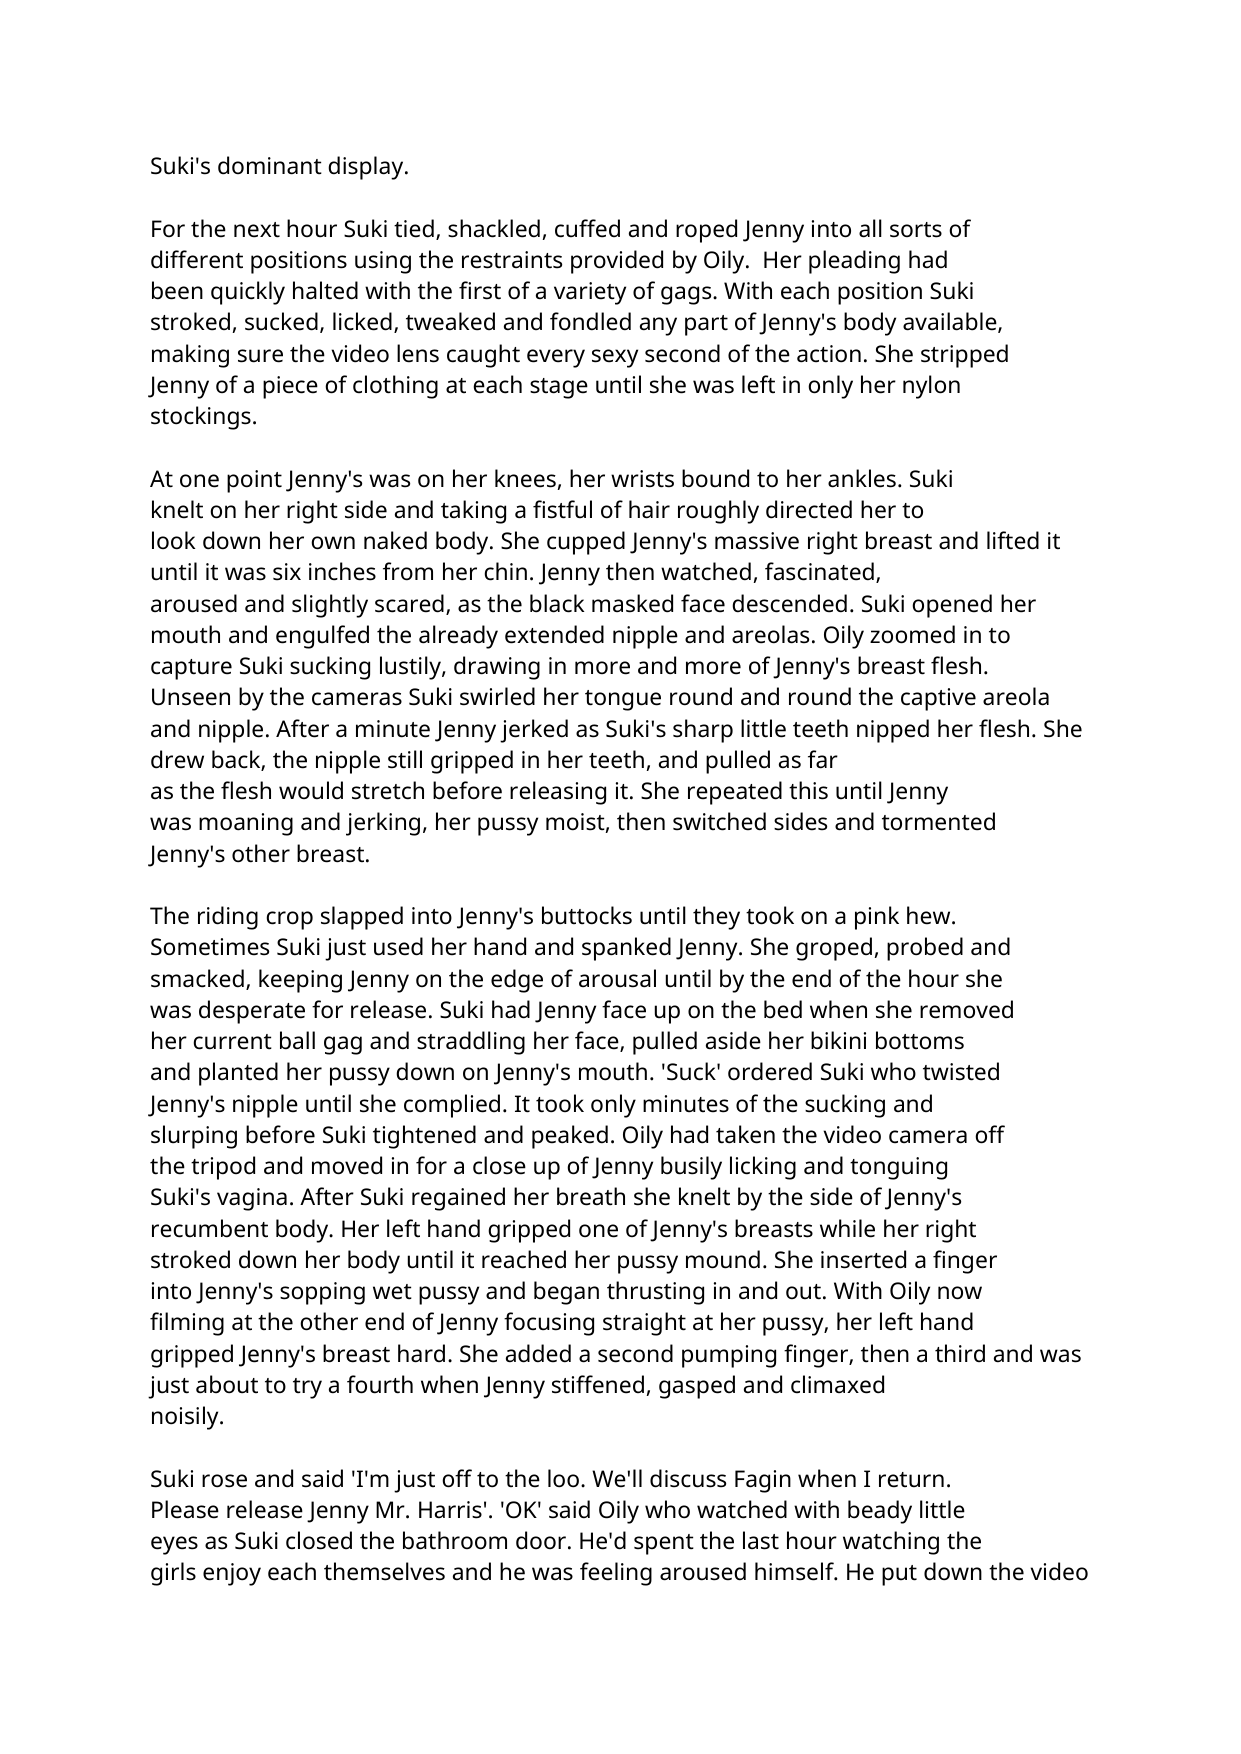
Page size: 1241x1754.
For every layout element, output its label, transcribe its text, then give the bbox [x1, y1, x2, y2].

text was desperate for release. Suki had Jenny face up on the bed when she removed [150, 994, 1090, 1025]
text gripped Jenny's breast hard. She added a second pumping finger, then a third and was just about to try a fourth when Jenny stiffened, gasped and climaxed [150, 1337, 1090, 1400]
text her current ball gag and straddling her face, pulled aside her bikini bottoms [150, 1025, 1090, 1056]
text the tripod and moved in for a close up of Jenny busily licking and tonguing [150, 1150, 1090, 1181]
text smacked, keeping Jenny on the edge of arousal until by the end of the hour she [150, 962, 1090, 994]
text aroused and slightly scared, as the black masked face descended. Suki opened her mouth and engulfed the already extended nipple and areolas. Oily zoomed in to capture Suki sucking lustily, drawing in more and more of Jenny's breast flesh. [150, 587, 1090, 681]
text Jenny of a piece of clothing at each stage until she was left in only her nylon [150, 369, 1090, 400]
text Sometimes Suki just used her hand and spanked Jenny. She groped, probed and [150, 931, 1090, 962]
text eyes as Suki closed the bathroom door. He'd spent the last hour watching the [150, 1525, 1090, 1556]
text The riding crop slapped into Jenny's buttocks until they took on a pink hew. [150, 900, 1090, 931]
text Suki's vagina. After Suki regained her breath she knelt by the side of Jenny's [150, 1181, 1090, 1212]
text For the next hour Suki tied, shackled, cuffed and roped Jenny into all sorts of [150, 212, 1090, 244]
text and planted her pussy down on Jenny's mouth. 'Suck' ordered Suki who twisted [150, 1056, 1090, 1087]
text recumbent body. Her left hand gripped one of Jenny's breasts while her right [150, 1212, 1090, 1244]
text was moaning and jerking, her pussy moist, then switched sides and tormented [150, 806, 1090, 837]
text been quickly halted with the first of a variety of gags. With each position Suki [150, 275, 1090, 306]
text slurping before Suki tightened and peaked. Oily had taken the video camera off [150, 1119, 1090, 1150]
text stroked down her body until it reached her pussy mound. She inserted a finger [150, 1244, 1090, 1275]
text Jenny's nipple until she complied. It took only minutes of the sucking and [150, 1087, 1090, 1119]
text stroked, sucked, licked, tweaked and fondled any part of Jenny's body available, [150, 306, 1090, 337]
text noisily. [150, 1400, 1090, 1431]
text At one point Jenny's was on her knees, her wrists bound to her ankles. Suki [150, 462, 1090, 494]
text filming at the other end of Jenny focusing straight at her pussy, her left hand [150, 1306, 1090, 1337]
text knelt on her right side and taking a fistful of hair roughly directed her to [150, 494, 1090, 525]
text Suki rose and said 'I'm just off to the loo. We'll discuss Fagin when I return. [150, 1462, 1090, 1494]
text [150, 1556, 1090, 1587]
text stockings. [150, 400, 1090, 431]
text Jenny's other breast. [150, 837, 1090, 869]
text look down her own naked body. She cupped Jenny's massive right breast and lifted it until it was six inches from her chin. Jenny then watched, fascinated, [150, 525, 1090, 587]
text Please release Jenny Mr. Harris'. 'OK' said Oily who watched with beady little [150, 1494, 1090, 1525]
text making sure the video lens caught every sexy second of the action. She stripped [150, 337, 1090, 369]
text different positions using the restraints provided by Oily. Her pleading had [150, 244, 1090, 275]
text into Jenny's sopping wet pussy and began thrusting in and out. With Oily now [150, 1275, 1090, 1306]
text Suki's dominant display. [150, 150, 1090, 181]
text as the flesh would stretch before releasing it. She repeated this until Jenny [150, 775, 1090, 806]
text Unseen by the cameras Suki swirled her tongue round and round the captive areola and nipple. After a minute Jenny jerked as Suki's sharp little teeth nipped her flesh. She drew back, the nipple still gripped in her teeth, and pulled as far [150, 681, 1090, 775]
